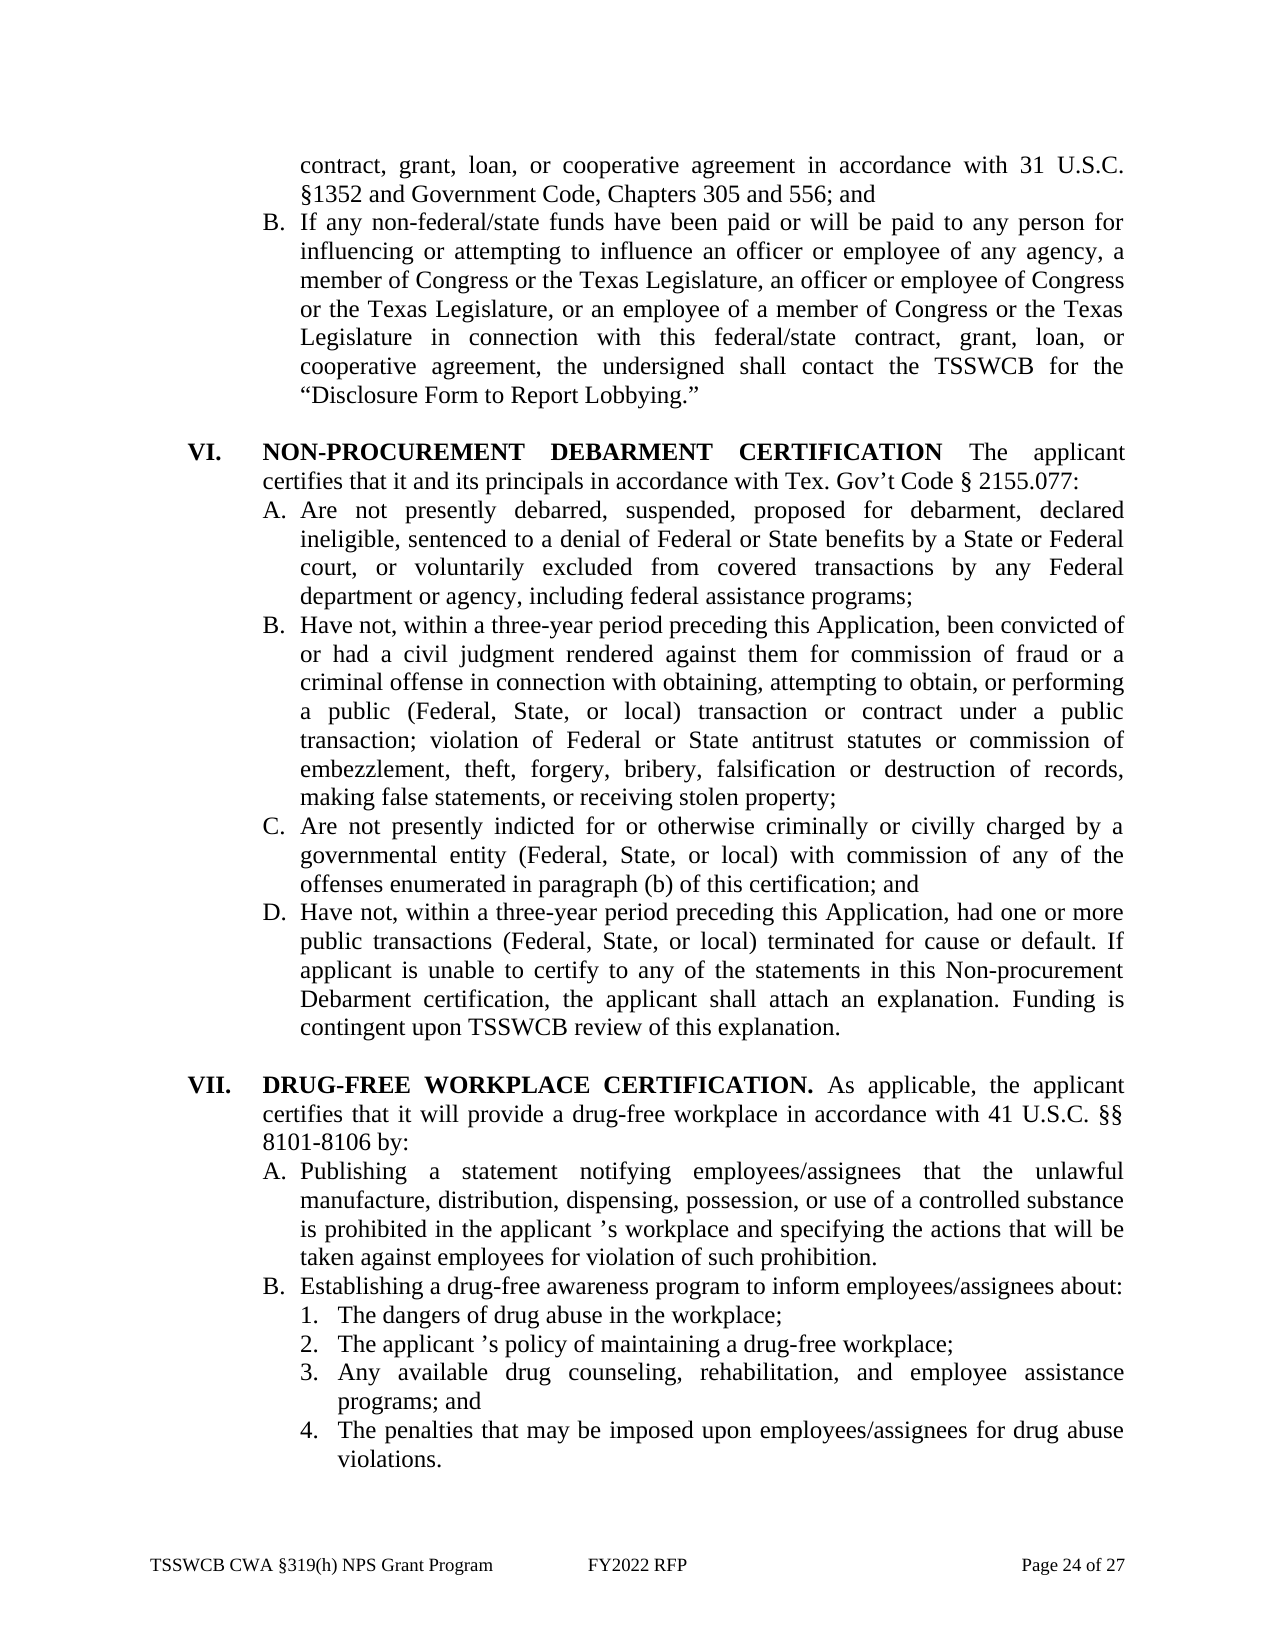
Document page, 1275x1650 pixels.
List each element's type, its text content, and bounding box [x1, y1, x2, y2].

list Establishing a drug-free awareness program to inform employees/assignees about: [262, 1271, 1125, 1300]
list Have not, within a three-year period preceding this Application, been convicted of or had a civil judgment rendered against them for commission of fraud or a criminal offense in connection with obtaining, attempting to obtain, or performing a public (Federal, State, or local) transaction or contract under a public transaction; violation of Federal or State antitrust statutes or commission of embezzlement, theft, forgery, bribery, falsification or destruction of records, making false statements, or receiving stolen property; [262, 610, 1125, 811]
list The dangers of drug abuse in the workplace; [300, 1300, 1125, 1329]
list The penalties that may be imposed upon employees/assignees for drug abuse violations. [300, 1415, 1125, 1472]
list Are not presently debarred, suspended, proposed for debarment, declared ineligible, sentenced to a denial of Federal or State benefits by a State or Federal court, or voluntarily excluded from covered transactions by any Federal department or agency, including federal assistance programs; [262, 495, 1125, 610]
list Are not presently indicted for or otherwise criminally or civilly charged by a governmental entity (Federal, State, or local) with commission of any of the offenses enumerated in paragraph (b) of this certification; and [262, 811, 1125, 897]
list Publishing a statement notifying employees/assignees that the unlawful manufacture, distribution, dispensing, possession, or use of a controlled substance is prohibited in the applicant ’s workplace and specifying the actions that will be taken against employees for violation of such prohibition. [262, 1156, 1125, 1271]
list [262, 150, 1125, 207]
list The applicant ’s policy of maintaining a drug-free workplace; [300, 1329, 1125, 1357]
list DRUG-FREE WORKPLACE CERTIFICATION. As applicable, the applicant certifies that it will provide a drug-free workplace in accordance with 41 U.S.C. §§ 8101-8106 by: [187, 1070, 1125, 1156]
list NON-PROCUREMENT DEBARMENT CERTIFICATION The applicant certifies that it and its principals in accordance with Tex. Gov’t Code § 2155.077: [187, 437, 1125, 495]
list Have not, within a three-year period preceding this Application, had one or more public transactions (Federal, State, or local) terminated for cause or default. If applicant is unable to certify to any of the statements in this Non-procurement Debarment certification, the applicant shall attach an explanation. Funding is contingent upon TSSWCB review of this explanation. [262, 897, 1125, 1041]
list Any available drug counseling, rehabilitation, and employee assistance programs; and [300, 1357, 1125, 1415]
list If any non-federal/state funds have been paid or will be paid to any person for influencing or attempting to influence an officer or employee of any agency, a member of Congress or the Texas Legislature, an officer or employee of Congress or the Texas Legislature, or an employee of a member of Congress or the Texas Legislature in connection with this federal/state contract, grant, loan, or cooperative agreement, the undersigned shall contact the TSSWCB for the “Disclosure Form to Report Lobbying.” [262, 207, 1125, 409]
